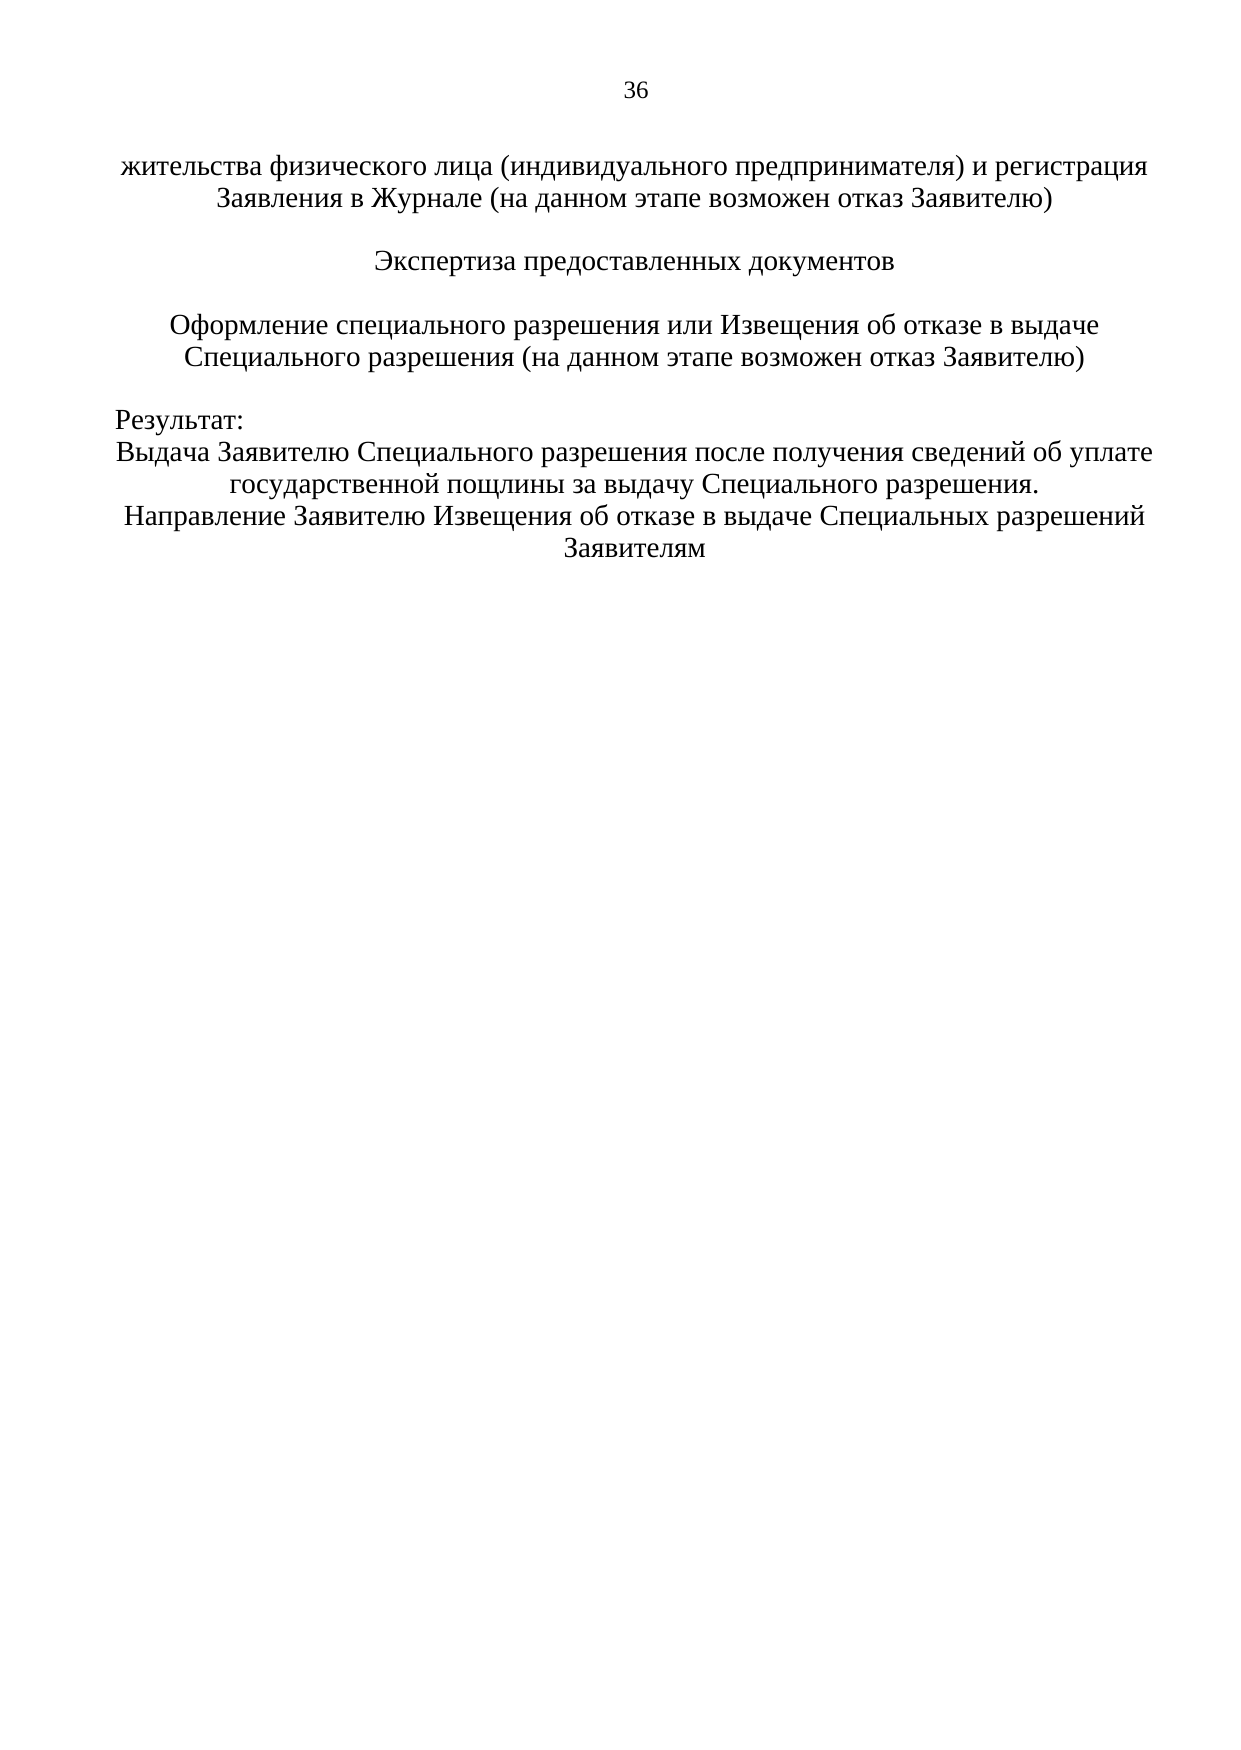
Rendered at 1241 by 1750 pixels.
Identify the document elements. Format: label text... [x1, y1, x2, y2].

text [114, 150, 1154, 214]
text Оформление специального разрешения или Извещения об отказе в выдаче Специального разрешения (на данном этапе возможен отказ Заявителю) [114, 309, 1154, 373]
text Результат: [114, 404, 1154, 436]
text Направление Заявителю Извещения об отказе в выдаче Специальных разрешений Заявителям [114, 500, 1154, 563]
text Экспертиза предоставленных документов [114, 245, 1154, 277]
text Выдача Заявителю Специального разрешения после получения сведений об уплате государственной пощлины за выдачу Специального разрешения. [114, 436, 1154, 500]
